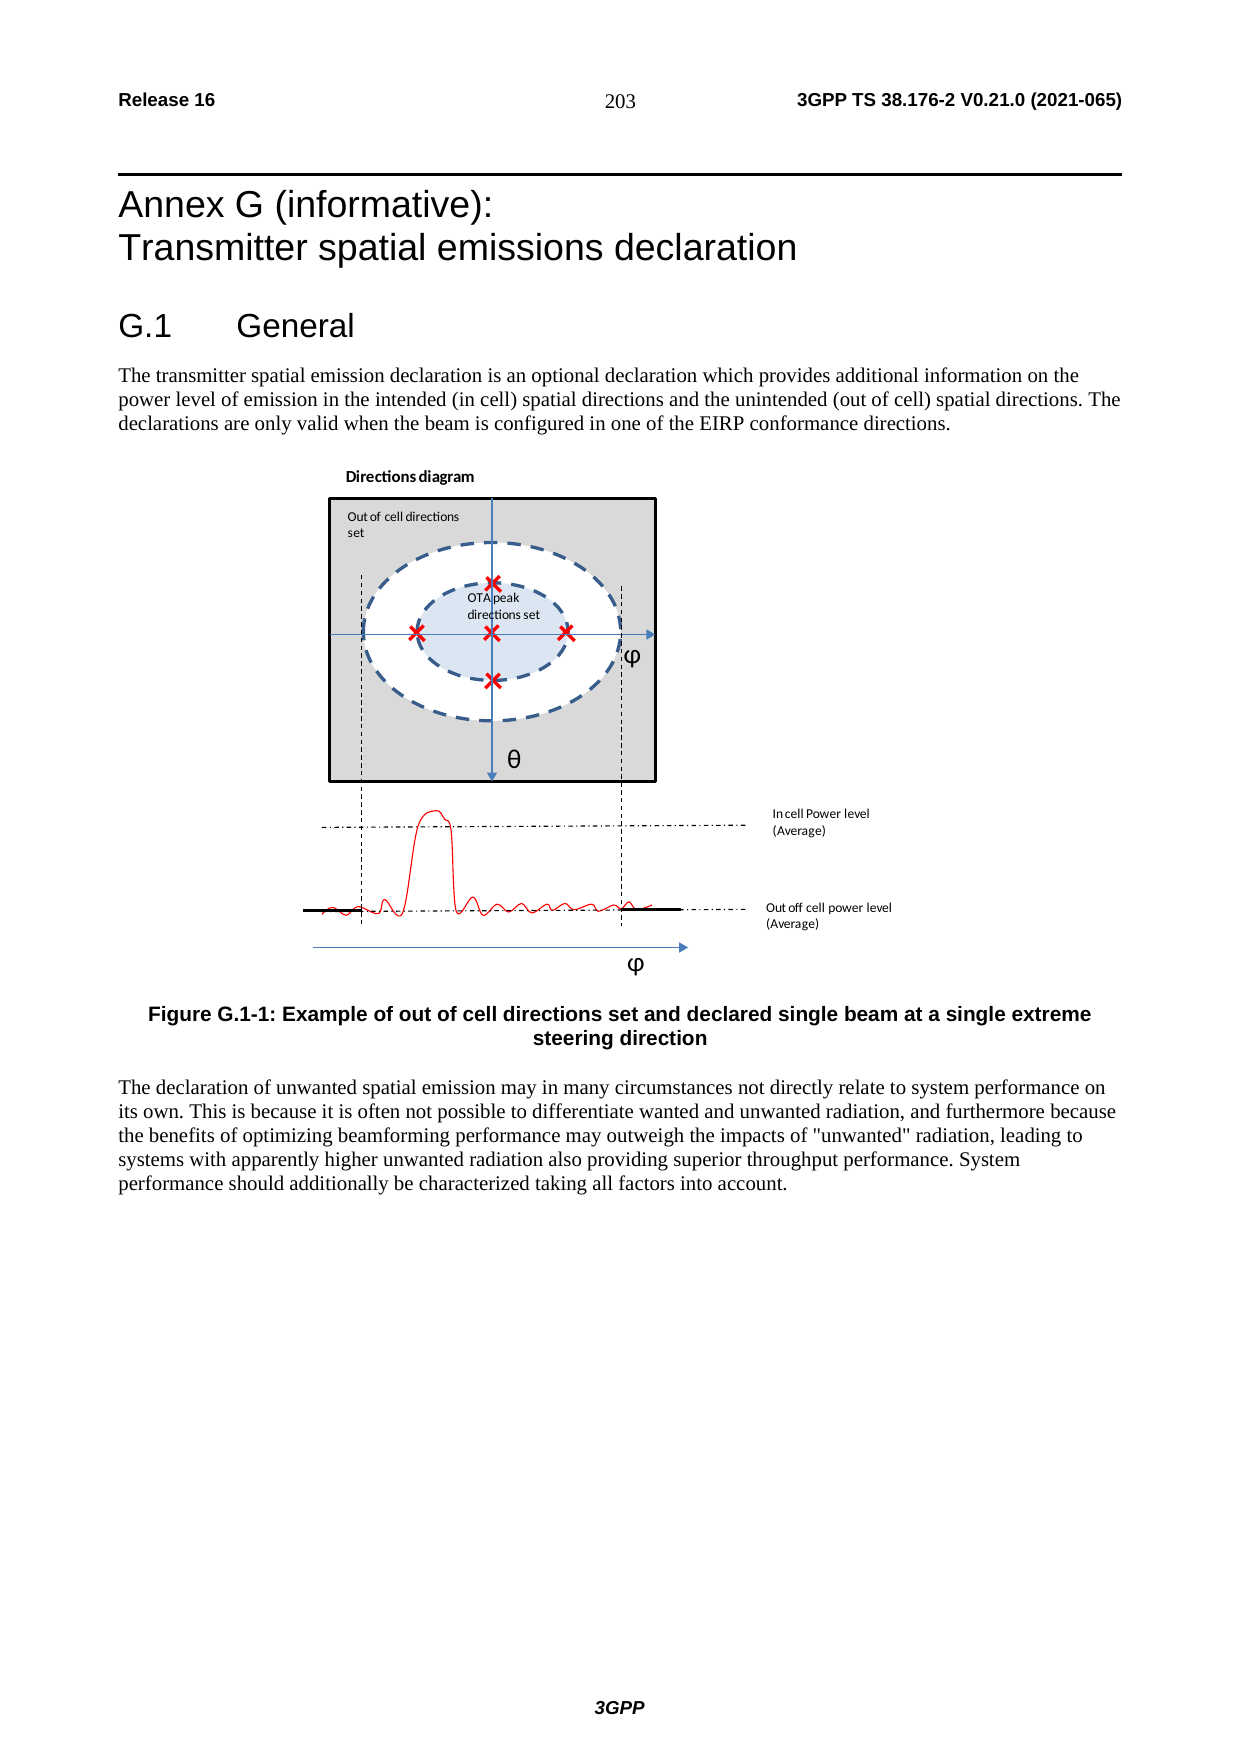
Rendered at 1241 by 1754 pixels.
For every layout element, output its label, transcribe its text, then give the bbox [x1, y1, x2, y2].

text Figure G.1-1: Example of out of cell directions set and declared single beam at a single extreme steering direction [118, 1002, 1122, 1050]
subtitle Annex G (informative): Transmitter spatial emissions declaration [118, 176, 1122, 268]
subtitle G.1 General [118, 306, 1122, 344]
text The declaration of unwanted spatial emission may in many circumstances not directly relate to system performance on its own. This is because it is often not possible to differentiate wanted and unwanted radiation, and furthermore because the benefits of optimizing beamforming performance may outweigh the impacts of "unwanted" radiation, leading to systems with apparently higher unwanted radiation also providing superior throughput performance. System performance should additionally be characterized taking all factors into account. [118, 1075, 1122, 1195]
text The transmitter spatial emission declaration is an optional declaration which provides additional information on the power level of emission in the intended (in cell) spatial directions and the unintended (out of cell) spatial directions. The declarations are only valid when the beam is configured in one of the EIRP conformance directions. [118, 363, 1122, 435]
